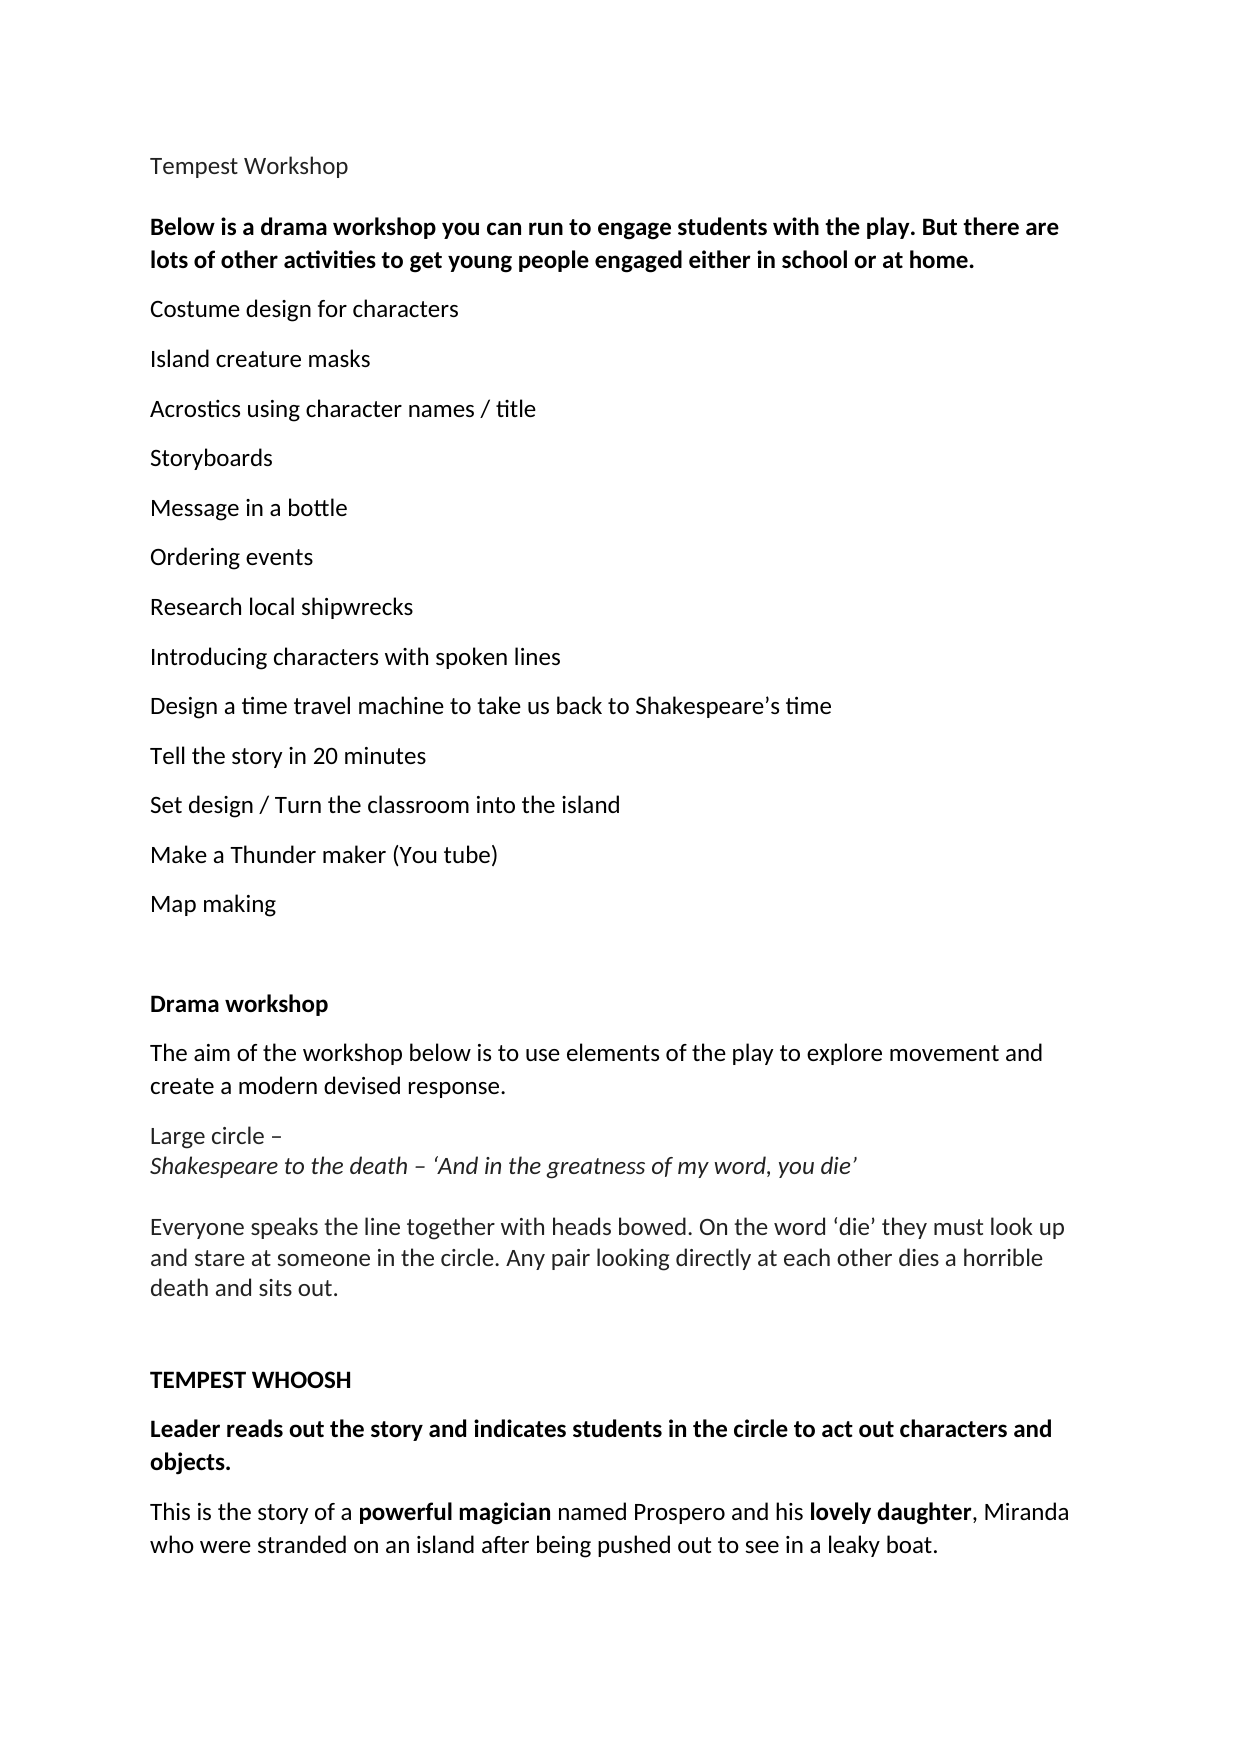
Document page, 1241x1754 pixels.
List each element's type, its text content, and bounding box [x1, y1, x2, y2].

text TEMPEST WHOOSH [150, 1364, 1090, 1394]
text Make a Thunder maker (You tube) [150, 839, 1090, 869]
text Island creature masks [150, 343, 1090, 374]
text Drama workshop [150, 988, 1090, 1018]
text Leader reads out the story and indicates students in the circle to act out characters and objects. [150, 1413, 1090, 1477]
text Storyboards [150, 442, 1090, 473]
text Everyone speaks the line together with heads bowed. On the word ‘die’ they must look up and stare at someone in the circle. Any pair looking directly at each other dies a horrible death and sits out. [150, 1211, 1090, 1303]
text Map making [150, 888, 1090, 919]
text Ordering events [150, 541, 1090, 572]
text Large circle – [150, 1120, 1090, 1150]
text Research local shipwrecks [150, 591, 1090, 622]
text This is the story of a powerful magician named Prospero and his lovely daughter, Miranda who were stranded on an island after being pushed out to see in a leaky boat. [150, 1496, 1090, 1559]
text Set design / Turn the classroom into the island [150, 789, 1090, 820]
text Tempest Workshop [150, 150, 1090, 181]
text Acrostics using character names / title [150, 393, 1090, 423]
text Introducing characters with spoken lines [150, 641, 1090, 671]
text Shakespeare to the death – ‘And in the greatness of my word, you die’ [150, 1150, 1090, 1181]
text Costume design for characters [150, 293, 1090, 324]
text Tell the story in 20 minutes [150, 740, 1090, 770]
text Message in a bottle [150, 492, 1090, 522]
text Below is a drama workshop you can run to engage students with the play. But there are lots of other activities to get young people engaged either in school or at home. [150, 211, 1090, 274]
text The aim of the workshop below is to use elements of the play to explore movement and create a modern devised response. [150, 1037, 1090, 1101]
text Design a time travel machine to take us back to Shakespeare’s time [150, 690, 1090, 721]
